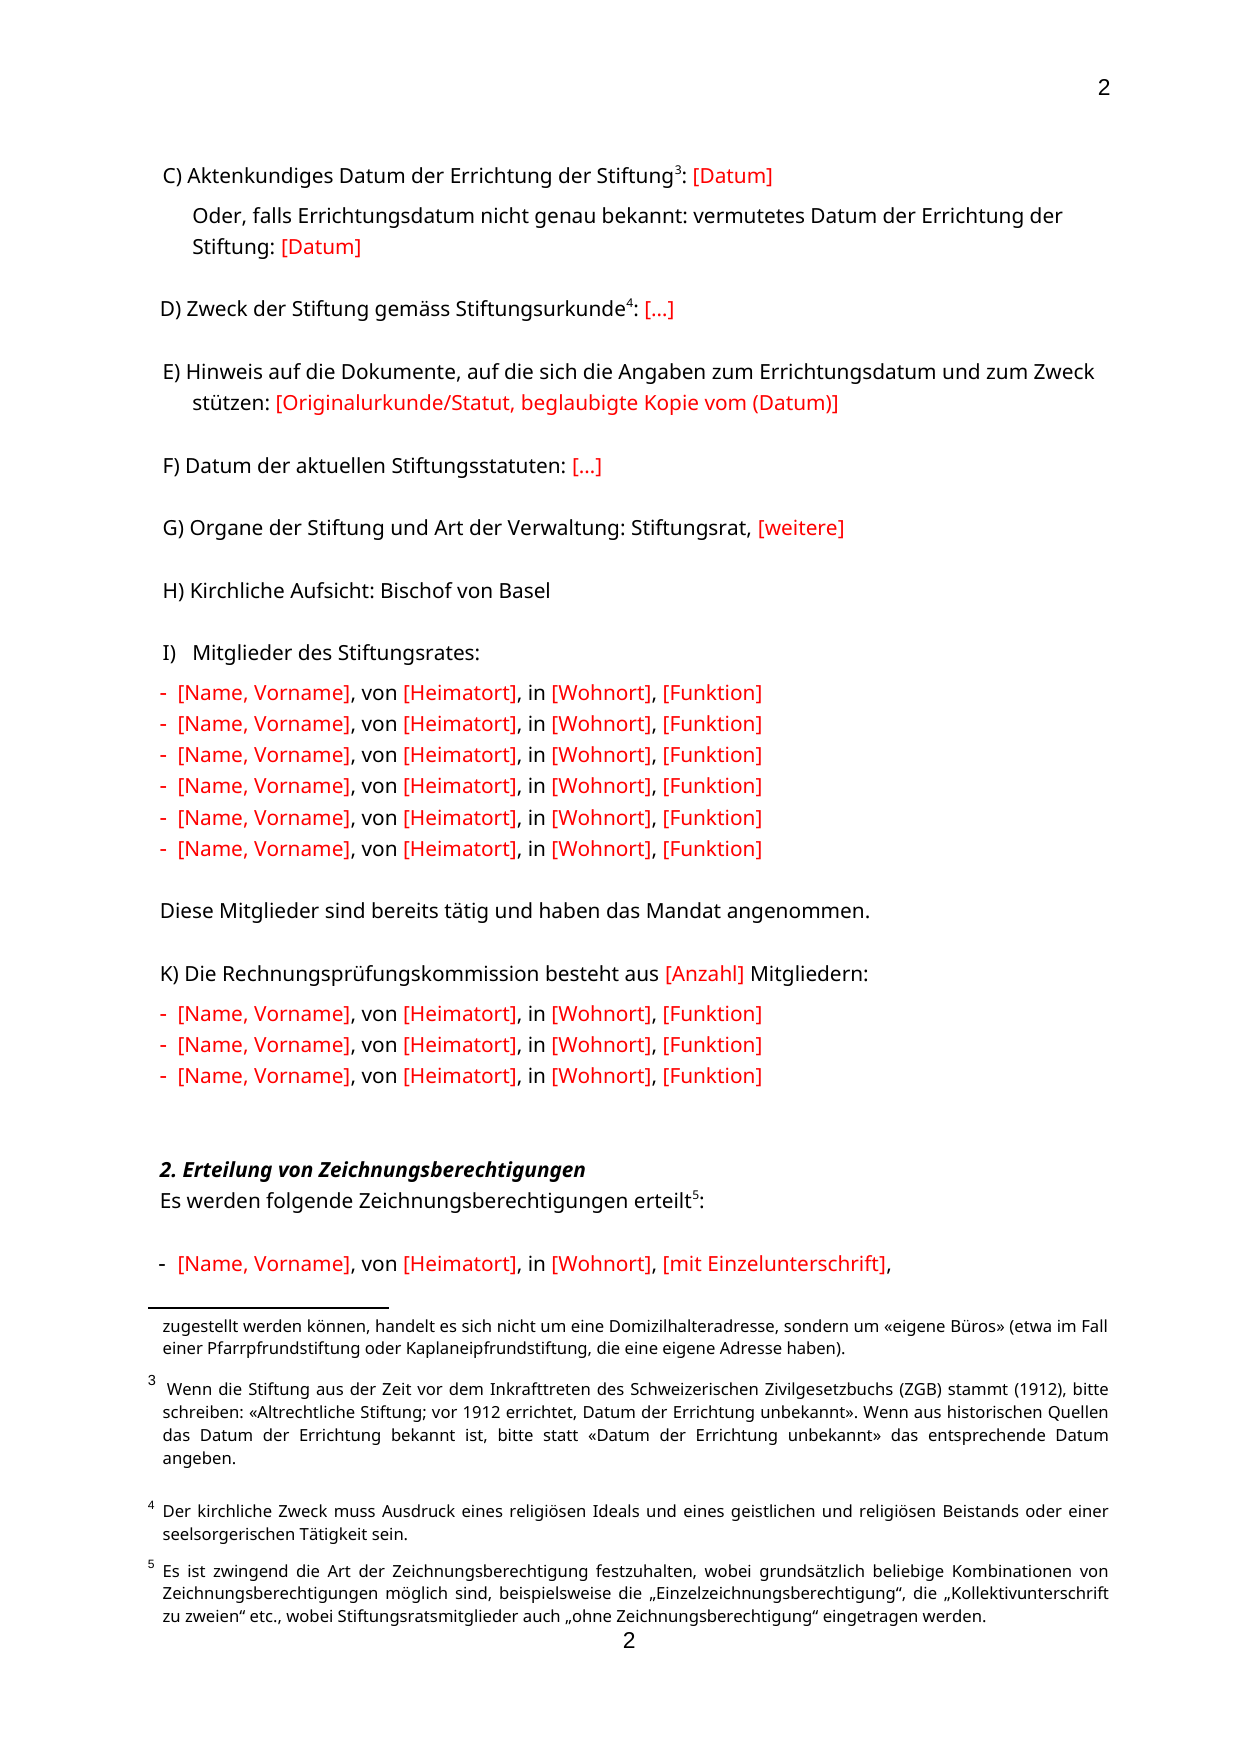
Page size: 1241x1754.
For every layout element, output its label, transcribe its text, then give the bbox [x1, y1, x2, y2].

list Mitglieder des Stiftungsrates: [162, 638, 1110, 667]
list [Name, Vorname], von [Heimatort], in [Wohnort], [Funktion] [159, 834, 1110, 862]
list [Name, Vorname], von [Heimatort], in [Wohnort], [Funktion] [159, 709, 1110, 737]
list [Name, Vorname], von [Heimatort], in [Wohnort], [Funktion] [159, 999, 1110, 1027]
text H) Kirchliche Aufsicht: Bischof von Basel [162, 576, 1110, 604]
list [Name, Vorname], von [Heimatort], in [Wohnort], [Funktion] [159, 803, 1110, 831]
text Oder, falls Errichtungsdatum nicht genau bekannt: vermutetes Datum der Errichtung der Stiftung: [Datum] [192, 201, 1110, 260]
text K) Die Rechnungsprüfungskommission besteht aus [Anzahl] Mitgliedern: [159, 959, 1110, 987]
text G) Organe der Stiftung und Art der Verwaltung: Stiftungsrat, [weitere] [162, 513, 1110, 542]
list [158, 1249, 1110, 1277]
list [Name, Vorname], von [Heimatort], in [Wohnort], [Funktion] [159, 740, 1110, 769]
text E) Hinweis auf die Dokumente, auf die sich die Angaben zum Errichtungsdatum und zum Zweck stützen: [Originalurkunde/Statut, beglaubigte Kopie vom (Datum)] [162, 357, 1110, 417]
list [Name, Vorname], von [Heimatort], in [Wohnort], [Funktion] [159, 1061, 1110, 1089]
text C) Aktenkundiges Datum der Errichtung der Stiftung: [Datum] [162, 161, 1110, 189]
text F) Datum der aktuellen Stiftungsstatuten: […] [162, 451, 1110, 479]
text Diese Mitglieder sind bereits tätig und haben das Mandat angenommen. [159, 897, 1110, 925]
list [Name, Vorname], von [Heimatort], in [Wohnort], [Funktion] [159, 1030, 1110, 1058]
list [Name, Vorname], von [Heimatort], in [Wohnort], [Funktion] [159, 678, 1110, 706]
text 2. Erteilung von Zeichnungsberechtigungen Es werden folgende Zeichnungsberechtigungen erteilt: [159, 1155, 1110, 1214]
list [Name, Vorname], von [Heimatort], in [Wohnort], [Funktion] [159, 772, 1110, 800]
text D) Zweck der Stiftung gemäss Stiftungsurkunde: […] [159, 294, 1110, 323]
